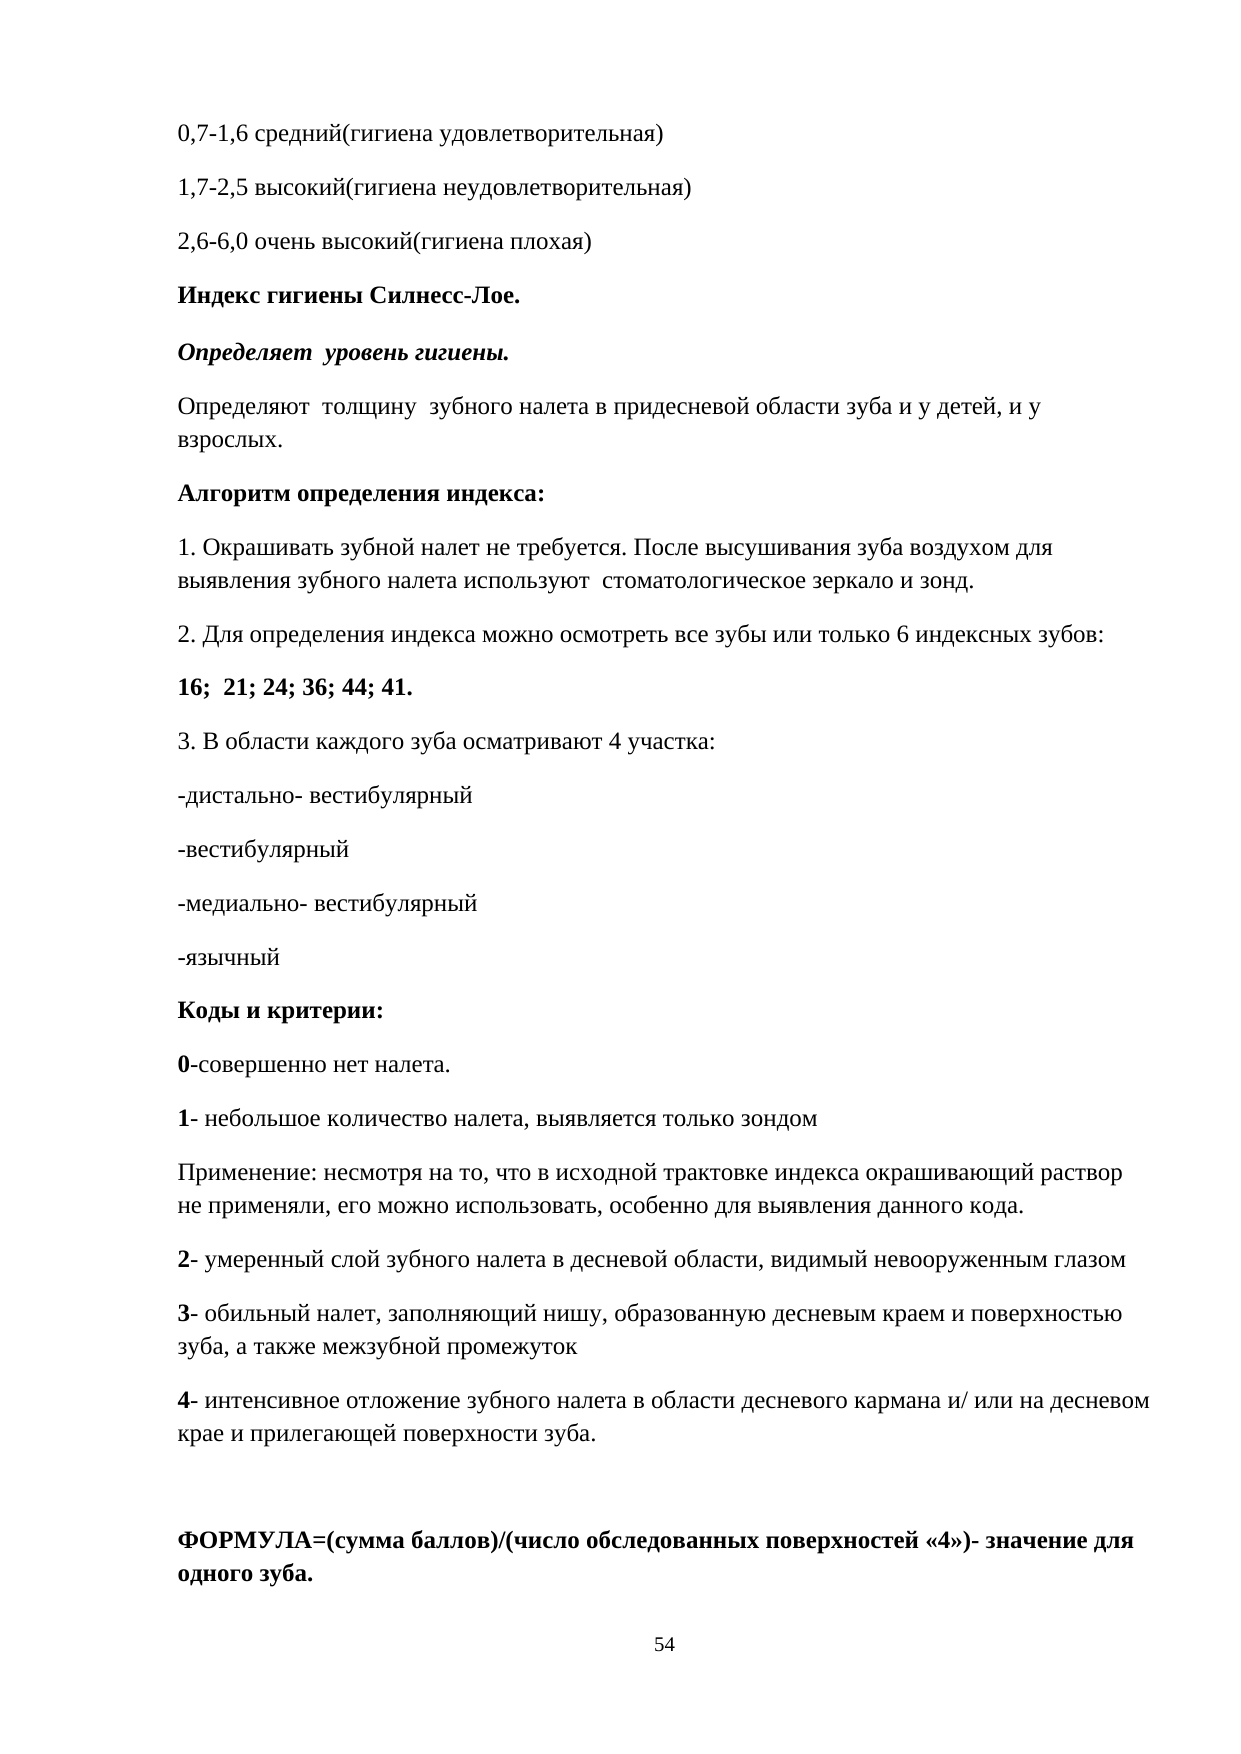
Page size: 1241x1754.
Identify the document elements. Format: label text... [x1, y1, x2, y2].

text 1. Окрашивать зубной налет не требуется. После высушивания зуба воздухом для выявления зубного налета используют стоматологическое зеркало и зонд. [177, 532, 1152, 593]
text Определяют толщину зубного налета в придесневой области зуба и у детей, и у взрослых. [177, 391, 1152, 453]
text 0-совершенно нет налета. [177, 1049, 1152, 1078]
text 4- интенсивное отложение зубного налета в области десневого кармана и/ или на десневом крае и прилегающей поверхности зуба. [177, 1385, 1152, 1447]
text 2. Для определения индекса можно осмотреть все зубы или только 6 индексных зубов: [177, 619, 1152, 647]
text -вестибулярный [177, 834, 1152, 863]
text Коды и критерии: [177, 996, 1152, 1024]
text -медиально- вестибулярный [177, 888, 1152, 917]
text 1- небольшое количество налета, выявляется только зондом [177, 1103, 1152, 1132]
text 0,7-1,6 средний(гигиена удовлетворительная) [177, 118, 1152, 147]
text Алгоритм определения индекса: [177, 478, 1152, 507]
text Определяет уровень гигиены. [177, 337, 1152, 366]
text Индекс гигиены Силнесс-Лое. [177, 280, 1152, 308]
text 3. В области каждого зуба осматривают 4 участка: [177, 726, 1152, 755]
text 3- обильный налет, заполняющий нишу, образованную десневым краем и поверхностью зуба, а также межзубной промежуток [177, 1298, 1152, 1360]
text 16; 21; 24; 36; 44; 41. [177, 672, 1152, 701]
text Применение: несмотря на то, что в исходной трактовке индекса окрашивающий раствор не применяли, его можно использовать, особенно для выявления данного кода. [177, 1157, 1152, 1219]
text 2,6-6,0 очень высокий(гигиена плохая) [177, 226, 1152, 254]
text ФОРМУЛА=(сумма баллов)/(число обследованных поверхностей «4»)- значение для одного зуба. [177, 1526, 1152, 1587]
text 2- умеренный слой зубного налета в десневой области, видимый невооруженным глазом [177, 1244, 1152, 1273]
text 1,7-2,5 высокий(гигиена неудовлетворительная) [177, 172, 1152, 201]
text -дистально- вестибулярный [177, 780, 1152, 809]
text -язычный [177, 942, 1152, 971]
